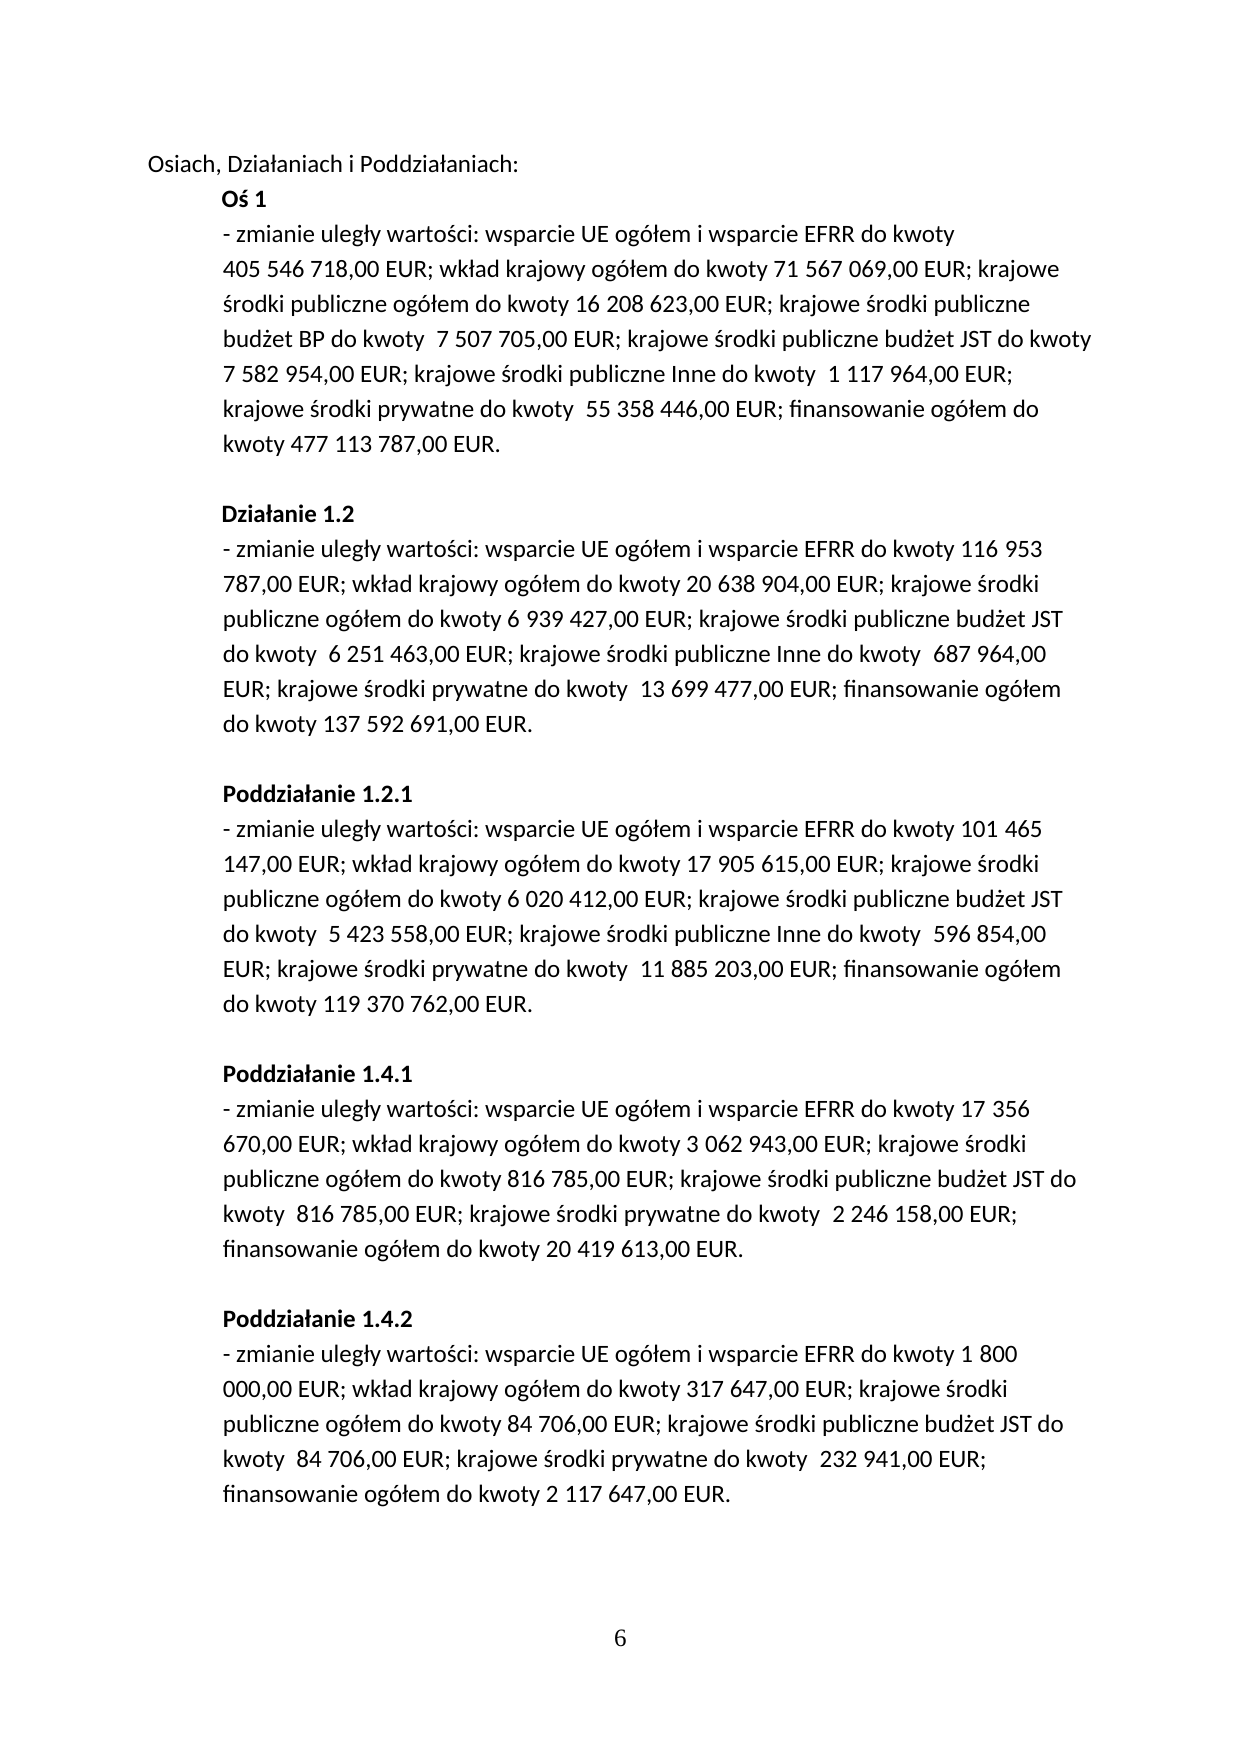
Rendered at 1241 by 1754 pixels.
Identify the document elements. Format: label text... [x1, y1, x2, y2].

text - zmianie uległy wartości: wsparcie UE ogółem i wsparcie EFRR do kwoty 17 356 670,00 EUR; wkład krajowy ogółem do kwoty 3 062 943,00 EUR; krajowe środki publiczne ogółem do kwoty 816 785,00 EUR; krajowe środki publiczne budżet JST do kwoty 816 785,00 EUR; krajowe środki prywatne do kwoty 2 246 158,00 EUR; finansowanie ogółem do kwoty 20 419 613,00 EUR. [223, 1093, 1092, 1263]
list Poddziałanie 1.4.1 [223, 1058, 1092, 1088]
list Poddziałanie 1.4.2 [223, 1303, 1092, 1333]
text Oś 1 [148, 183, 1092, 213]
text - zmianie uległy wartości: wsparcie UE ogółem i wsparcie EFRR do kwoty 1 800 000,00 EUR; wkład krajowy ogółem do kwoty 317 647,00 EUR; krajowe środki publiczne ogółem do kwoty 84 706,00 EUR; krajowe środki publiczne budżet JST do kwoty 84 706,00 EUR; krajowe środki prywatne do kwoty 232 941,00 EUR; finansowanie ogółem do kwoty 2 117 647,00 EUR. [223, 1338, 1092, 1508]
text - zmianie uległy wartości: wsparcie UE ogółem i wsparcie EFRR do kwoty 405 546 718,00 EUR; wkład krajowy ogółem do kwoty 71 567 069,00 EUR; krajowe środki publiczne ogółem do kwoty 16 208 623,00 EUR; krajowe środki publiczne budżet BP do kwoty 7 507 705,00 EUR; krajowe środki publiczne budżet JST do kwoty 7 582 954,00 EUR; krajowe środki publiczne Inne do kwoty 1 117 964,00 EUR; krajowe środki prywatne do kwoty 55 358 446,00 EUR; finansowanie ogółem do kwoty 477 113 787,00 EUR. [223, 218, 1092, 458]
list Poddziałanie 1.2.1 [223, 778, 1092, 808]
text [148, 148, 1092, 178]
text - zmianie uległy wartości: wsparcie UE ogółem i wsparcie EFRR do kwoty 101 465 147,00 EUR; wkład krajowy ogółem do kwoty 17 905 615,00 EUR; krajowe środki publiczne ogółem do kwoty 6 020 412,00 EUR; krajowe środki publiczne budżet JST do kwoty 5 423 558,00 EUR; krajowe środki publiczne Inne do kwoty 596 854,00 EUR; krajowe środki prywatne do kwoty 11 885 203,00 EUR; finansowanie ogółem do kwoty 119 370 762,00 EUR. [223, 813, 1092, 1018]
text Działanie 1.2 [148, 498, 1092, 528]
text - zmianie uległy wartości: wsparcie UE ogółem i wsparcie EFRR do kwoty 116 953 787,00 EUR; wkład krajowy ogółem do kwoty 20 638 904,00 EUR; krajowe środki publiczne ogółem do kwoty 6 939 427,00 EUR; krajowe środki publiczne budżet JST do kwoty 6 251 463,00 EUR; krajowe środki publiczne Inne do kwoty 687 964,00 EUR; krajowe środki prywatne do kwoty 13 699 477,00 EUR; finansowanie ogółem do kwoty 137 592 691,00 EUR. [223, 533, 1092, 738]
